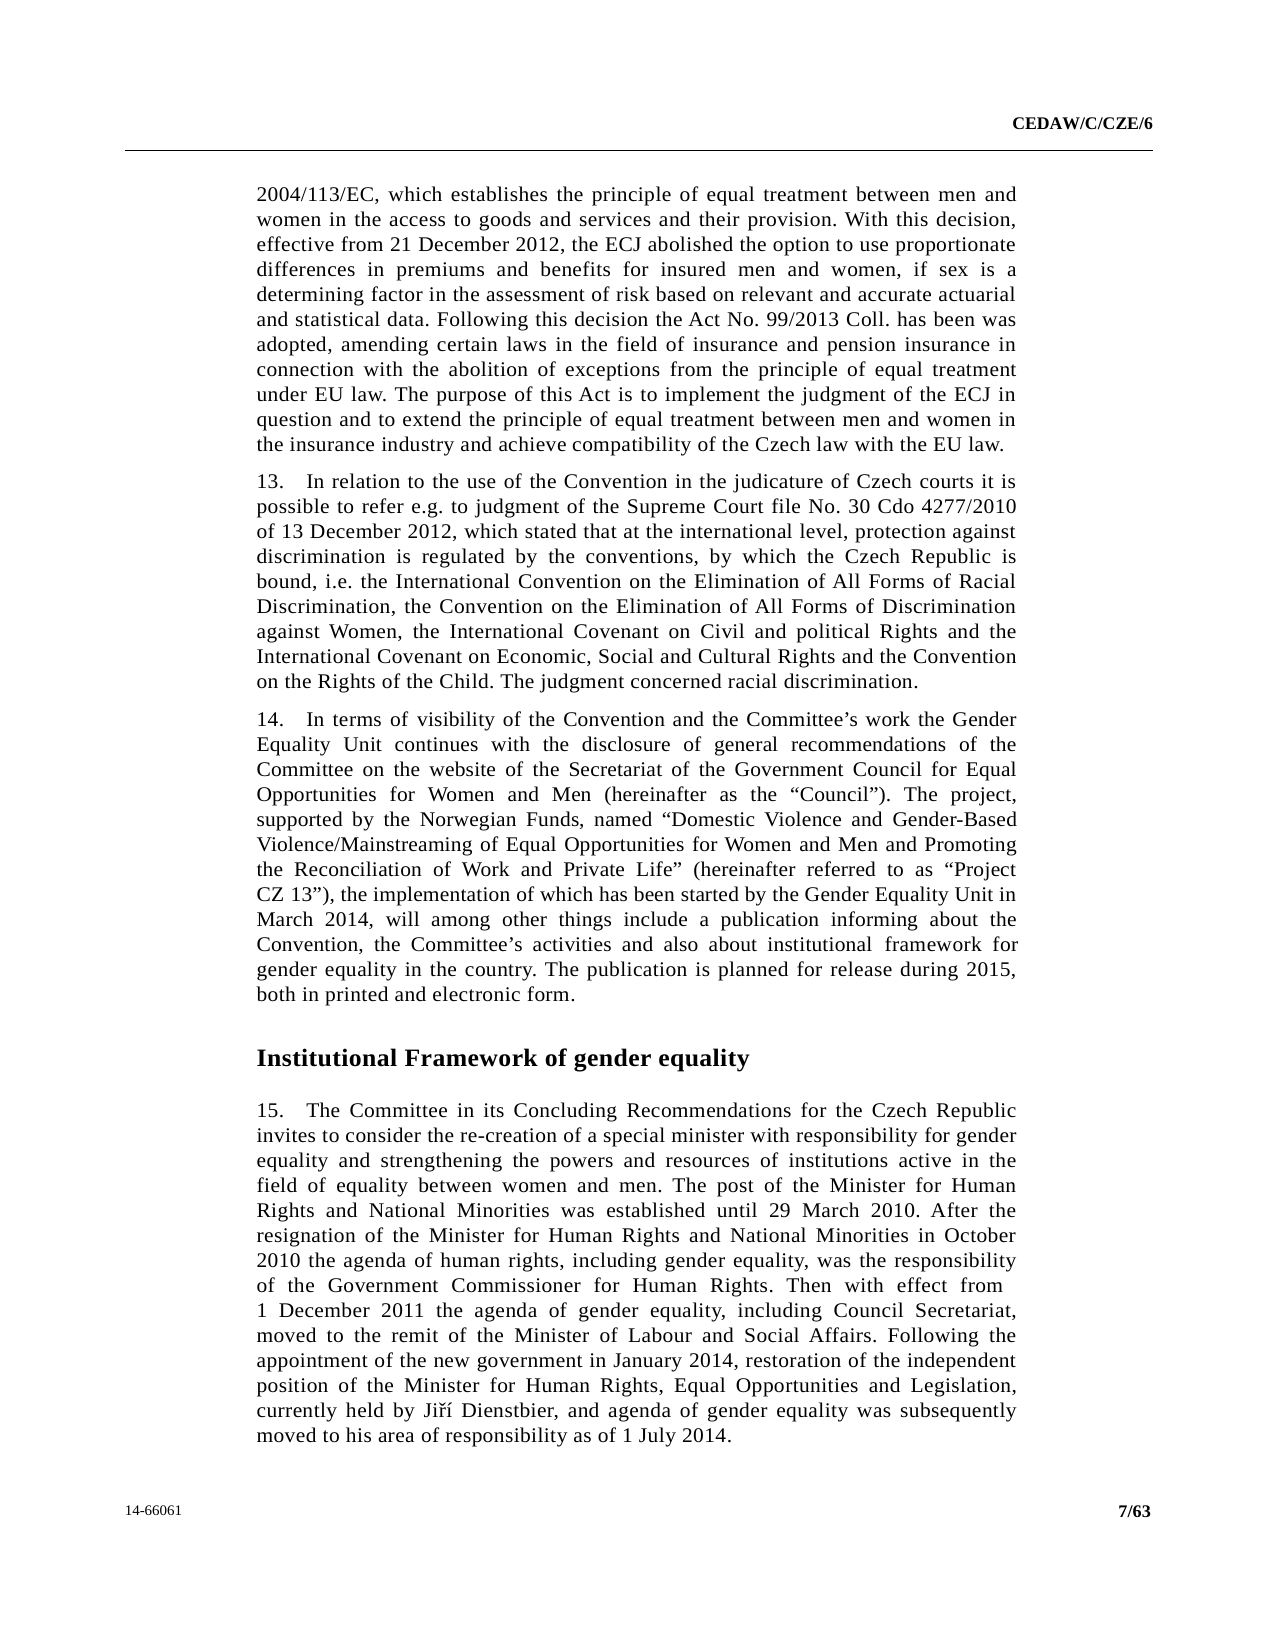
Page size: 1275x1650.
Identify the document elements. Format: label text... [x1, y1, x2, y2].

text 13. In relation to the use of the Convention in the judicature of Czech courts it is possible to refer e.g. to judgment of the Supreme Court file No. 30 Cdo 4277/2010 of 13 December 2012, which stated that at the international level, protection against discrimination is regulated by the conventions, by which the Czech Republic is bound, i.e. the International Convention on the Elimination of All Forms of Racial Discrimination, the Convention on the Elimination of All Forms of Discrimination against Women, the International Covenant on Civil and political Rights and the International Covenant on Economic, Social and Cultural Rights and the Convention on the Rights of the Child. The judgment concerned racial discrimination. [256, 469, 1018, 694]
text Institutional Framework of gender equality [124, 1044, 1019, 1072]
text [256, 181, 1018, 456]
text 15. The Committee in its Concluding Recommendations for the Czech Republic invites to consider the re-creation of a special minister with responsibility for gender equality and strengthening the powers and resources of institutions active in the field of equality between women and men. The post of the Minister for Human Rights and National Minorities was established until 29 March 2010. After the resignation of the Minister for Human Rights and National Minorities in October 2010 the agenda of human rights, including gender equality, was the responsibility of the Government Commissioner for Human Rights. Then with effect from 1 December 2011 the agenda of gender equality, including Council Secretariat, moved to the remit of the Minister of Labour and Social Affairs. Following the appointment of the new government in January 2014, restoration of the independent position of the Minister for Human Rights, Equal Opportunities and Legislation, currently held by Jiří Dienstbier, and agenda of gender equality was subsequently moved to his area of responsibility as of 1 July 2014. [256, 1097, 1018, 1447]
text 14. In terms of visibility of the Convention and the Committee’s work the Gender Equality Unit continues with the disclosure of general recommendations of the Committee on the website of the Secretariat of the Government Council for Equal Opportunities for Women and Men (hereinafter as the “Council”). The project, supported by the Norwegian Funds, named “Domestic Violence and Gender-Based Violence/Mainstreaming of Equal Opportunities for Women and Men and Promoting the Reconciliation of Work and Private Life” (hereinafter referred to as “Project CZ 13”), the implementation of which has been started by the Gender Equality Unit in March 2014, will among other things include a publication informing about the Convention, the Committee’s activities and also about institutional framework for gender equality in the country. The publication is planned for release during 2015, both in printed and electronic form. [256, 706, 1018, 1006]
